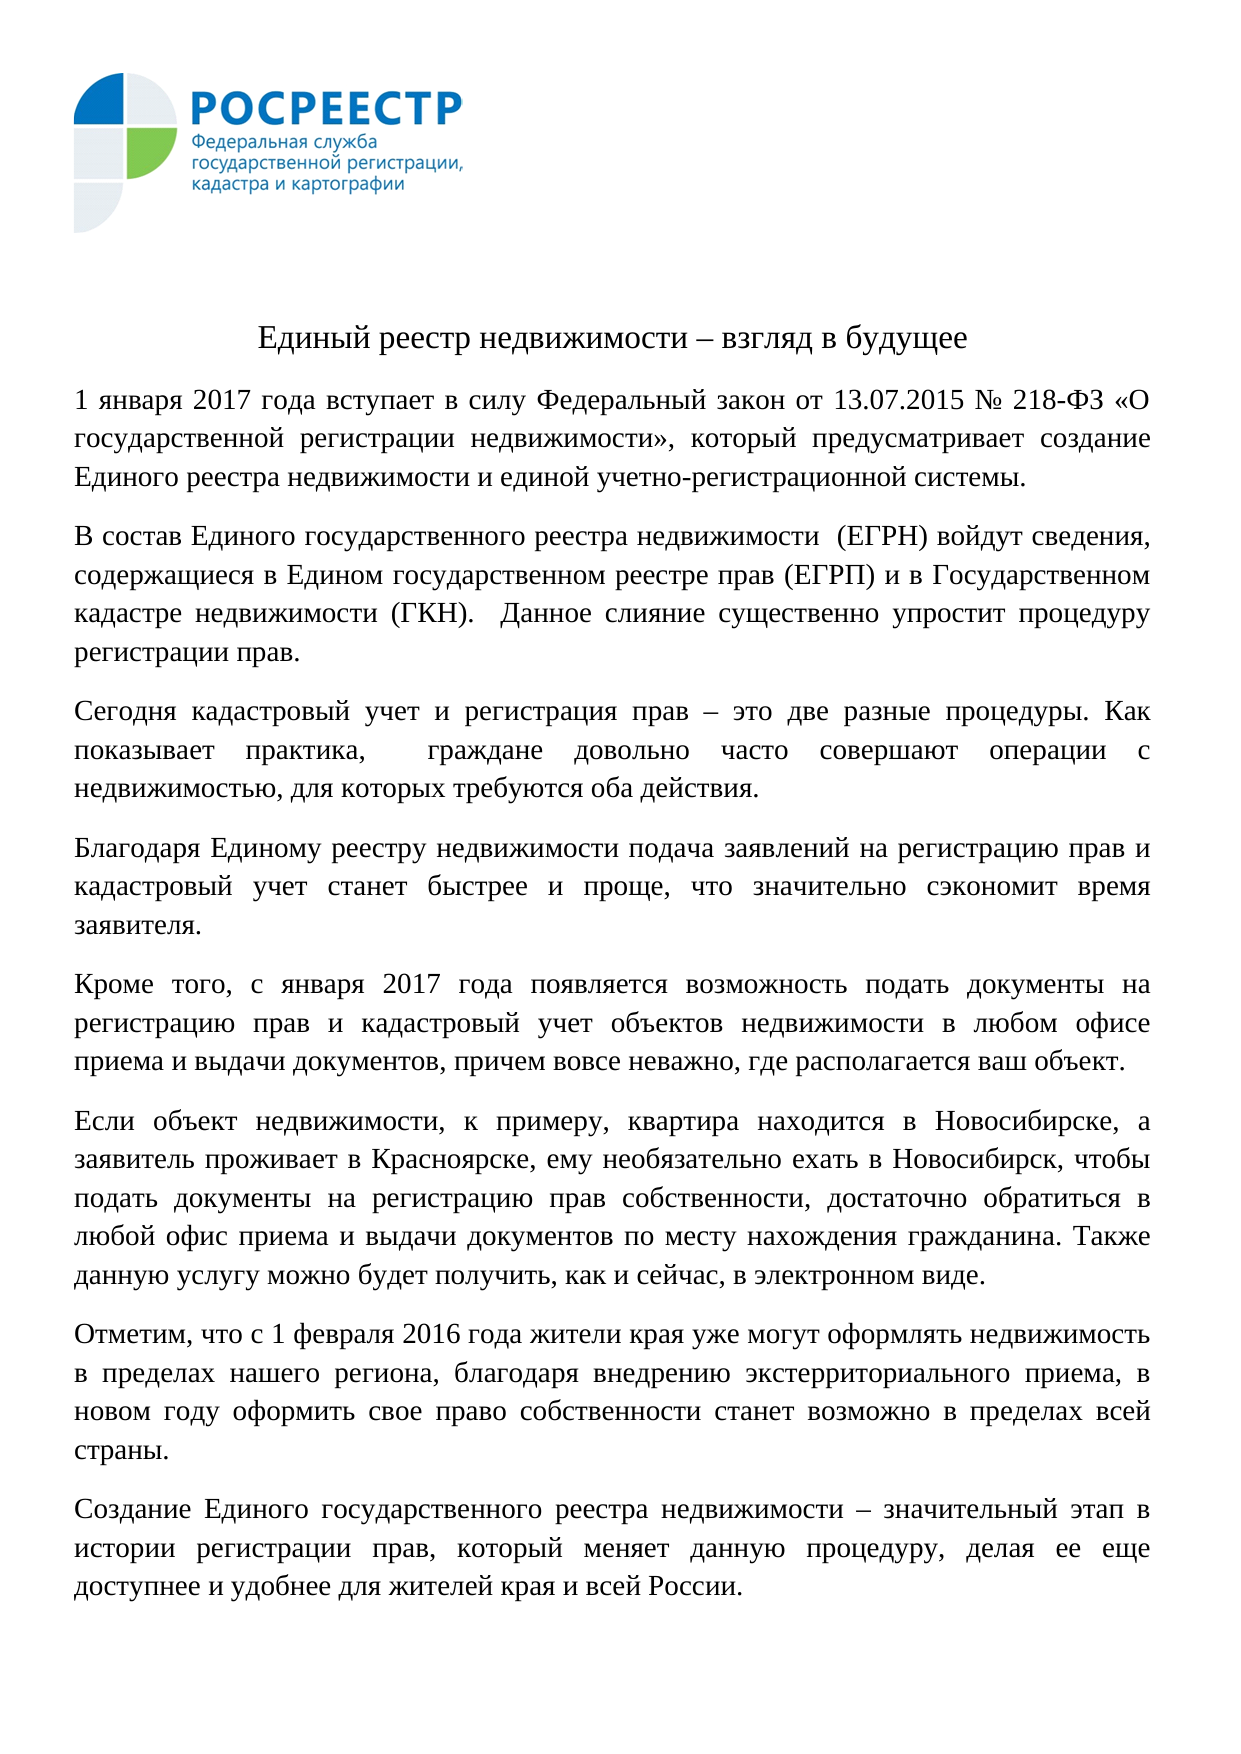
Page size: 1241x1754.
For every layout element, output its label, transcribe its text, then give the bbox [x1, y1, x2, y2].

text Единый реестр недвижимости – взгляд в будущее [74, 317, 1152, 355]
text Отметим, что с 1 февраля 2016 года жители края уже могут оформлять недвижимость в пределах нашего региона, благодаря внедрению экстерриториального приема, в новом году оформить свое право собственности станет возможно в пределах всей страны. [74, 1316, 1152, 1465]
text 1 января 2017 года вступает в силу Федеральный закон от 13.07.2015 № 218-ФЗ «О государственной регистрации недвижимости», который предусматривает создание Единого реестра недвижимости и единой учетно-регистрационной системы. [74, 382, 1152, 492]
text Сегодня кадастровый учет и регистрация прав – это две разные процедуры. Как показывает практика, граждане довольно часто совершают операции с недвижимостью, для которых требуются оба действия. [74, 693, 1152, 804]
text Создание Единого государственного реестра недвижимости – значительный этап в истории регистрации прав, который меняет данную процедуру, делая ее еще доступнее и удобнее для жителей края и всей России. [74, 1491, 1152, 1602]
text Кроме того, с января 2017 года появляется возможность подать документы на регистрацию прав и кадастровый учет объектов недвижимости в любом офисе приема и выдачи документов, причем вовсе неважно, где располагается ваш объект. [74, 966, 1152, 1077]
text Если объект недвижимости, к примеру, квартира находится в Новосибирске, а заявитель проживает в Красноярске, ему необязательно ехать в Новосибирск, чтобы подать документы на регистрацию прав собственности, достаточно обратиться в любой офис приема и выдачи документов по месту нахождения гражданина. Также данную услугу можно будет получить, как и сейчас, в электронном виде. [74, 1103, 1152, 1290]
picture [73, 73, 463, 233]
text В состав Единого государственного реестра недвижимости (ЕГРН) войдут сведения, содержащиеся в Едином государственном реестре прав (ЕГРП) и в Государственном кадастре недвижимости (ГКН). Данное слияние существенно упростит процедуру регистрации прав. [74, 518, 1152, 667]
text Благодаря Единому реестру недвижимости подача заявлений на регистрацию прав и кадастровый учет станет быстрее и проще, что значительно сэкономит время заявителя. [74, 830, 1152, 940]
